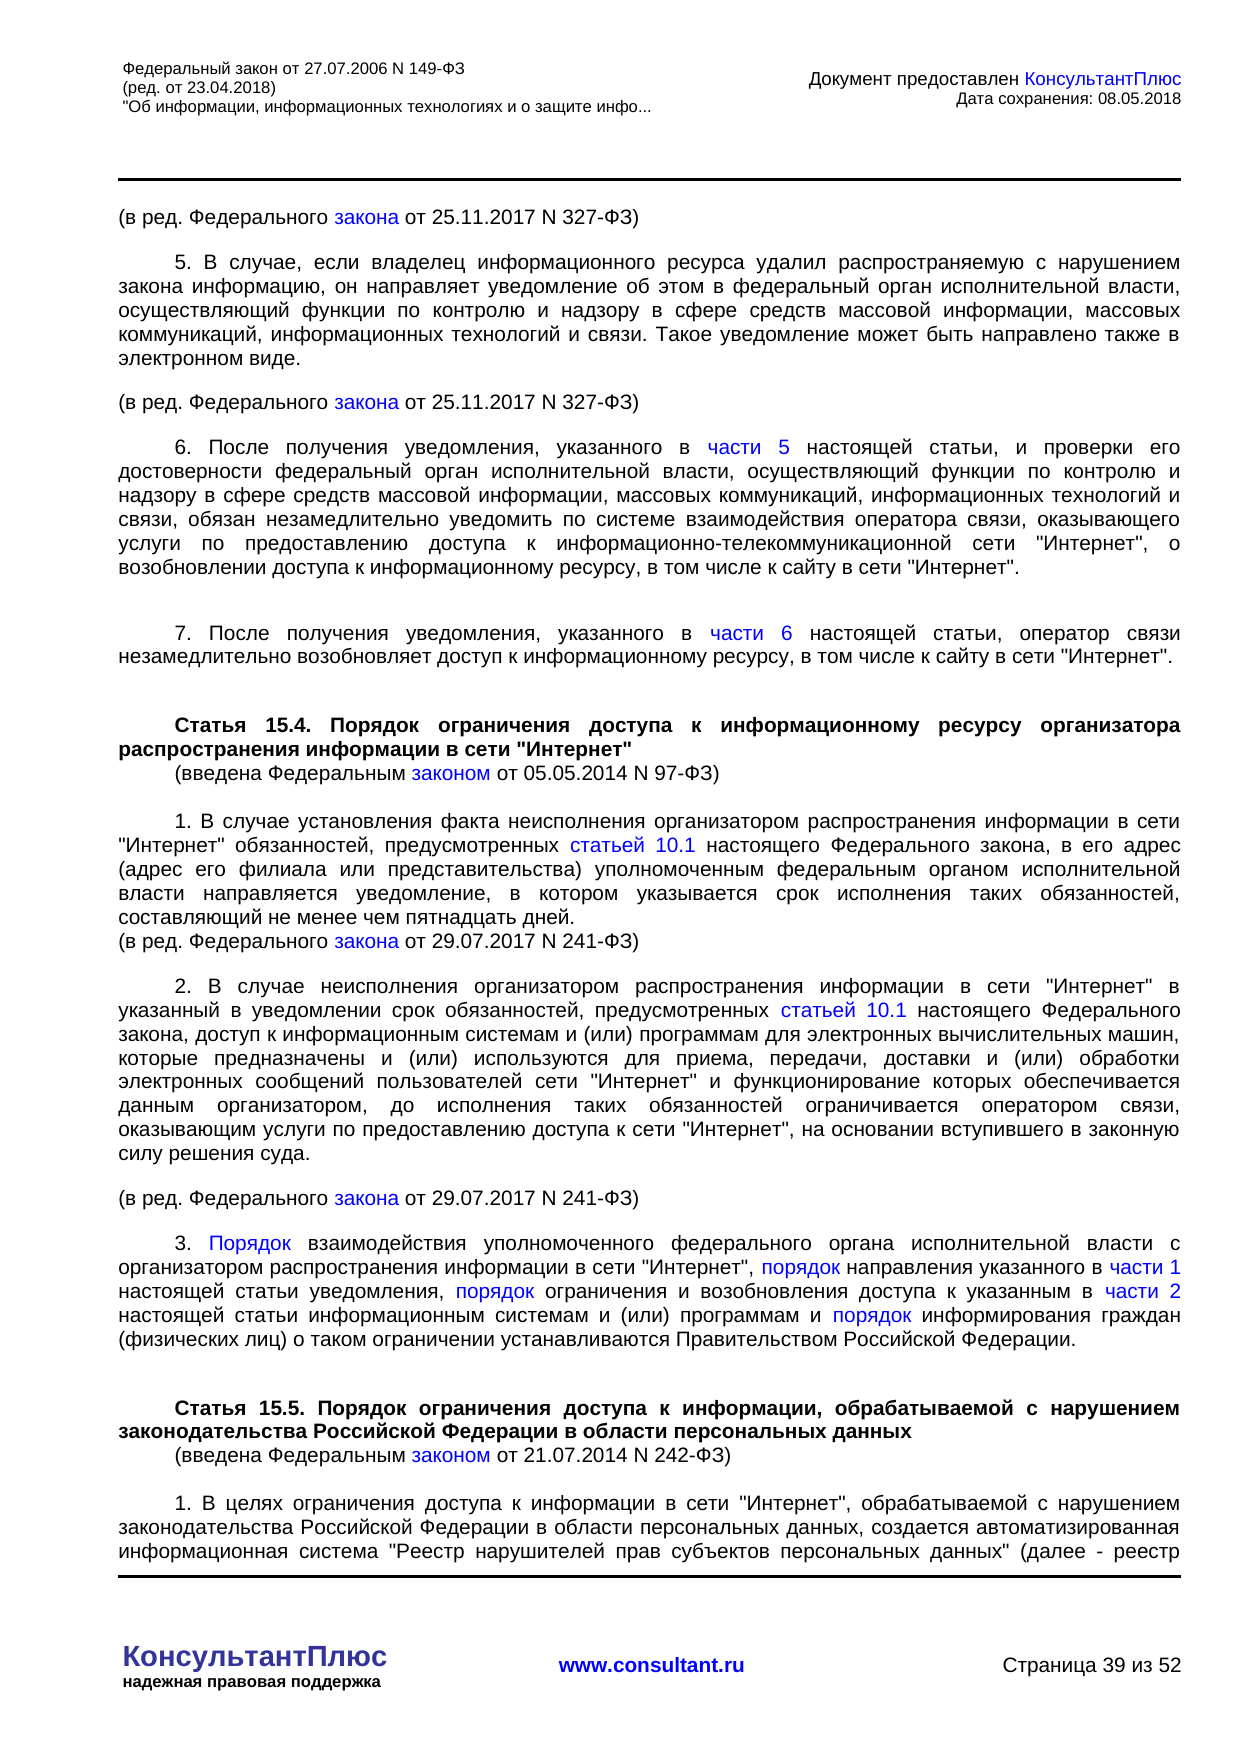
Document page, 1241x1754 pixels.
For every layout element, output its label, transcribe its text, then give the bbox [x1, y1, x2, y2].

title Статья 15.4. Порядок ограничения доступа к информационному ресурсу организатора распространения информации в сети "Интернет" [118, 713, 1181, 761]
text (введена Федеральным законом от 05.05.2014 N 97-ФЗ) [118, 761, 1181, 785]
text 1. В случае установления факта неисполнения организатором распространения информации в сети "Интернет" обязанностей, предусмотренных статьей 10.1 настоящего Федерального закона, в его адрес (адрес его филиала или представительства) уполномоченным федеральным органом исполнительной власти направляется уведомление, в котором указывается срок исполнения таких обязанностей, составляющий не менее чем пятнадцать дней. [118, 809, 1181, 929]
text 2. В случае неисполнения организатором распространения информации в сети "Интернет" в указанный в уведомлении срок обязанностей, предусмотренных статьей 10.1 настоящего Федерального закона, доступ к информационным системам и (или) программам для электронных вычислительных машин, которые предназначены и (или) используются для приема, передачи, доставки и (или) обработки электронных сообщений пользователей сети "Интернет" и функционирование которых обеспечивается данным организатором, до исполнения таких обязанностей ограничивается оператором связи, оказывающим услуги по предоставлению доступа к сети "Интернет", на основании вступившего в законную силу решения суда. [118, 973, 1181, 1165]
text 5. В случае, если владелец информационного ресурса удалил распространяемую с нарушением закона информацию, он направляет уведомление об этом в федеральный орган исполнительной власти, осуществляющий функции по контролю и надзору в сфере средств массовой информации, массовых коммуникаций, информационных технологий и связи. Такое уведомление может быть направлено также в электронном виде. [118, 249, 1181, 369]
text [118, 1491, 1181, 1563]
text (в ред. Федерального закона от 29.07.2017 N 241-ФЗ) [118, 1186, 1181, 1210]
text (в ред. Федерального закона от 25.11.2017 N 327-ФЗ) [118, 205, 1181, 229]
text 7. После получения уведомления, указанного в части 6 настоящей статьи, оператор связи незамедлительно возобновляет доступ к информационному ресурсу, в том числе к сайту в сети "Интернет". [118, 620, 1181, 668]
text (введена Федеральным законом от 21.07.2014 N 242-ФЗ) [118, 1443, 1181, 1467]
text 3. Порядок взаимодействия уполномоченного федерального органа исполнительной власти с организатором распространения информации в сети "Интернет", порядок направления указанного в части 1 настоящей статьи уведомления, порядок ограничения и возобновления доступа к указанным в части 2 настоящей статьи информационным системам и (или) программам и порядок информирования граждан (физических лиц) о таком ограничении устанавливаются Правительством Российской Федерации. [118, 1231, 1181, 1351]
text (в ред. Федерального закона от 25.11.2017 N 327-ФЗ) [118, 390, 1181, 414]
title Статья 15.5. Порядок ограничения доступа к информации, обрабатываемой с нарушением законодательства Российской Федерации в области персональных данных [118, 1395, 1181, 1443]
text (в ред. Федерального закона от 29.07.2017 N 241-ФЗ) [118, 929, 1181, 953]
text 6. После получения уведомления, указанного в части 5 настоящей статьи, и проверки его достоверности федеральный орган исполнительной власти, осуществляющий функции по контролю и надзору в сфере средств массовой информации, массовых коммуникаций, информационных технологий и связи, обязан незамедлительно уведомить по системе взаимодействия оператора связи, оказывающего услуги по предоставлению доступа к информационно-телекоммуникационной сети "Интернет", о возобновлении доступа к информационному ресурсу, в том числе к сайту в сети "Интернет". [118, 435, 1181, 579]
